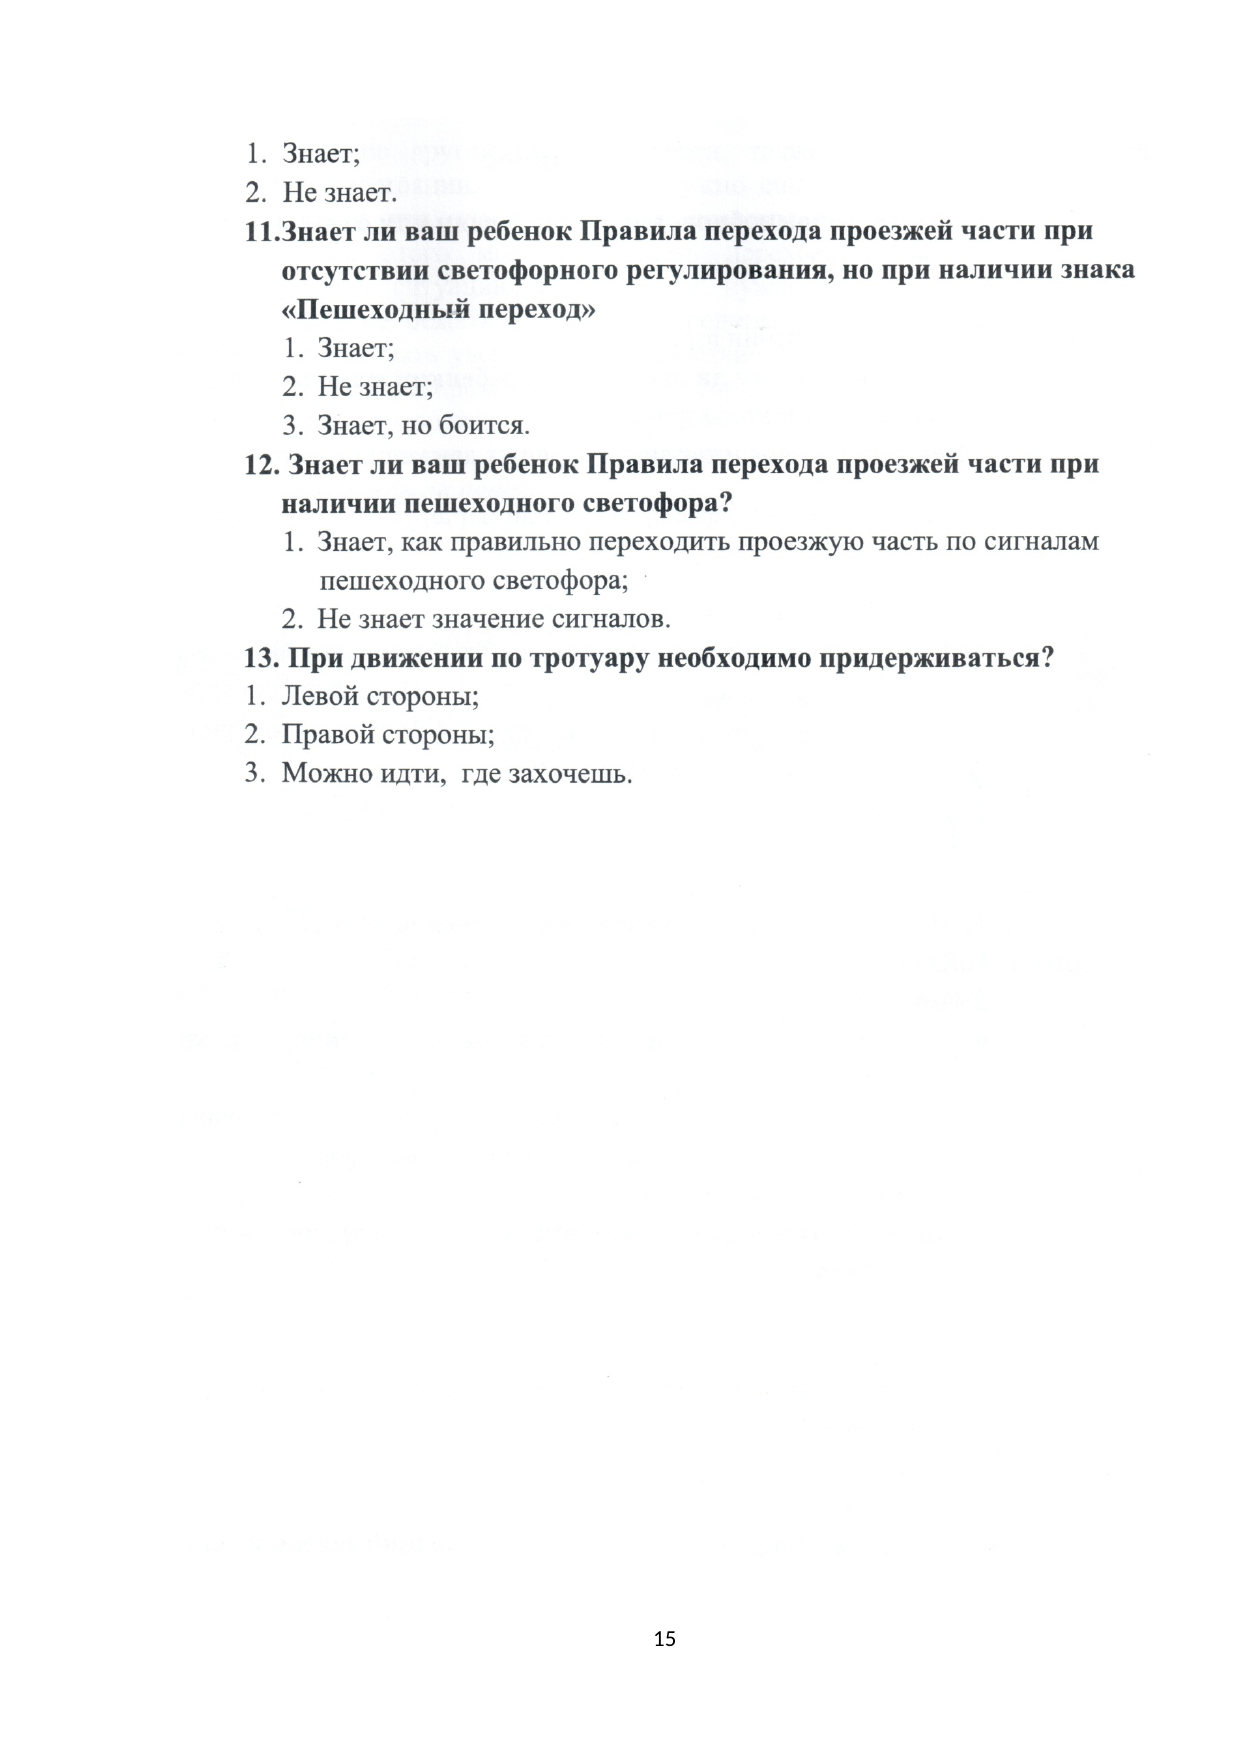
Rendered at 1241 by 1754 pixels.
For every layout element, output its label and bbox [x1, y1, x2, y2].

picture [177, 118, 1157, 1624]
